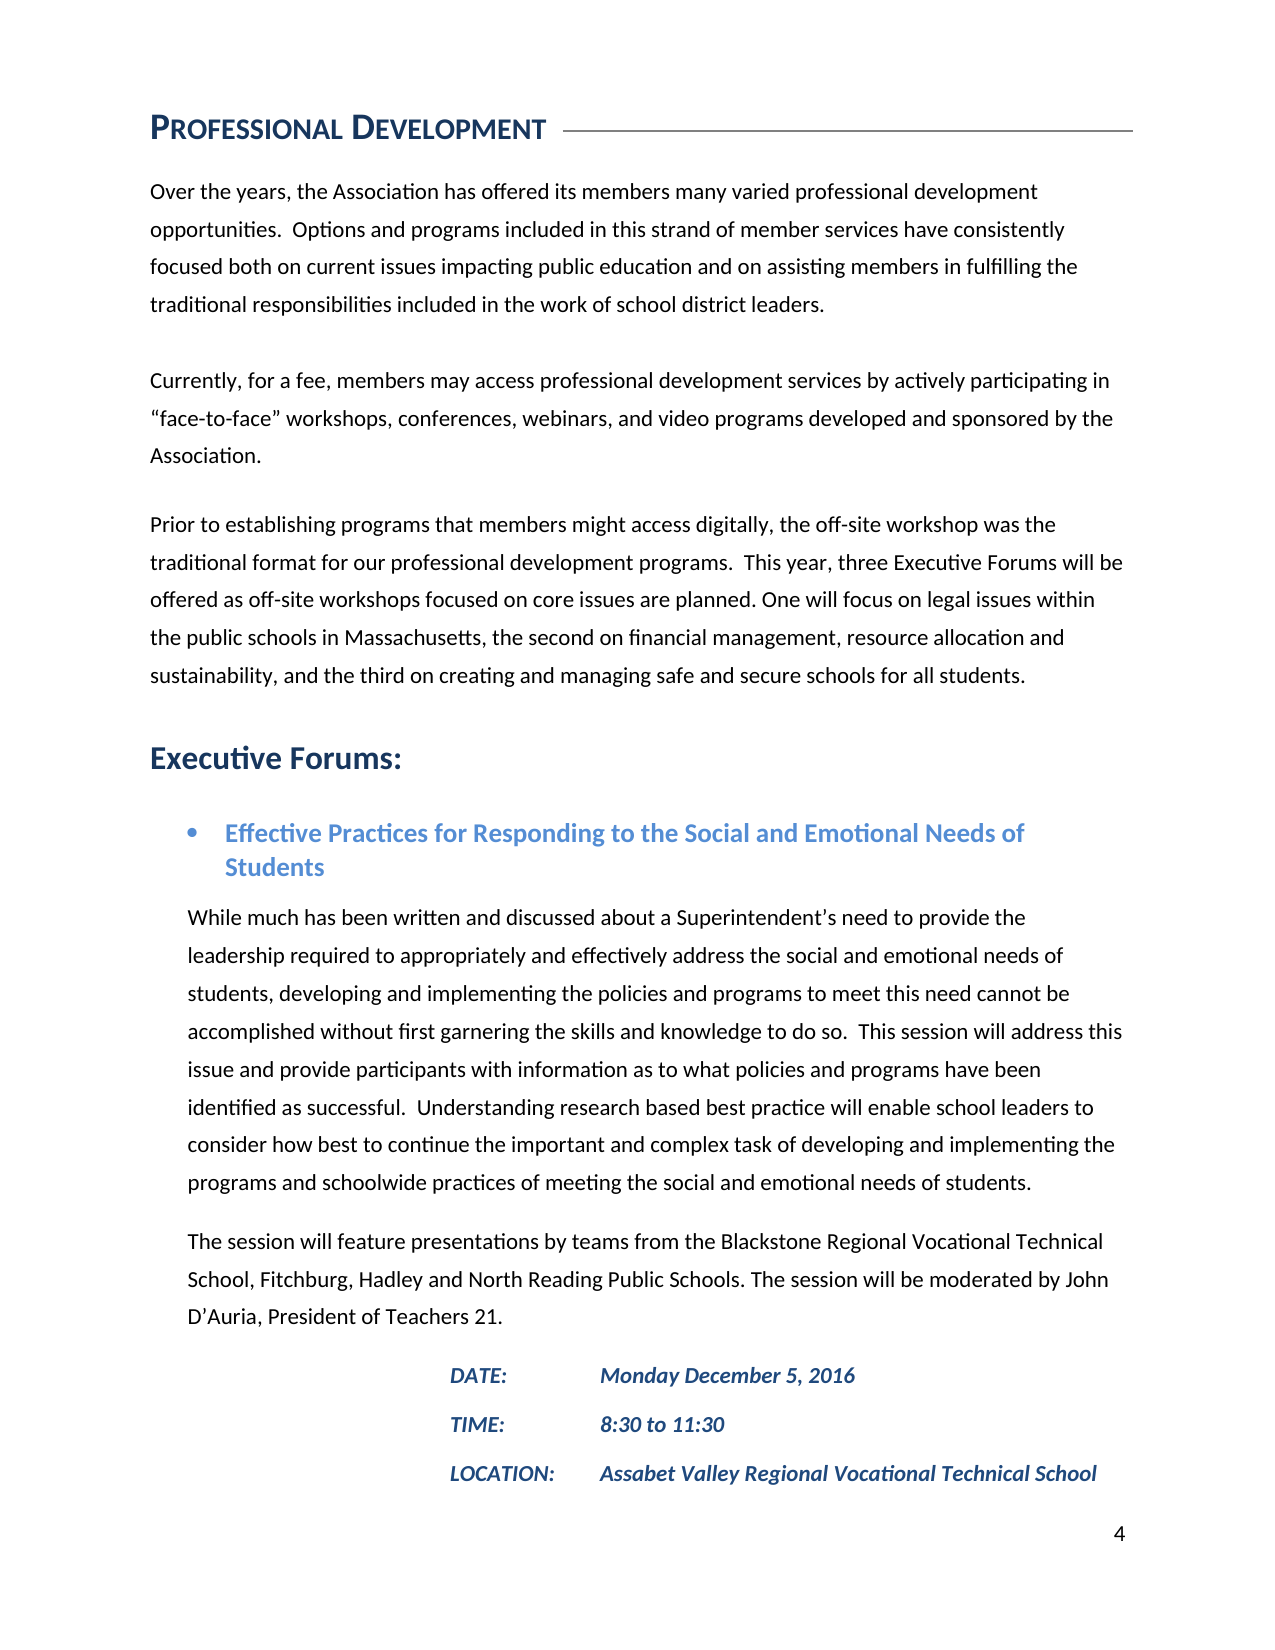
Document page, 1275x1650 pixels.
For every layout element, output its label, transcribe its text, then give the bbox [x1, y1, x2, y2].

text DATE: Monday December 5, 2016 [412, 1361, 1125, 1389]
text While much has been written and discussed about a Superintendent’s need to provide the leadership required to appropriately and effectively address the social and emotional needs of students, developing and implementing the policies and programs to meet this need cannot be accomplished without first garnering the skills and knowledge to do so. This session will address this issue and provide participants with information as to what policies and programs have been identified as successful. Understanding research based best practice will enable school leaders to consider how best to continue the important and complex task of developing and implementing the programs and schoolwide practices of meeting the social and emotional needs of students. [187, 903, 1125, 1196]
text Over the years, the Association has offered its members many varied professional development opportunities. Options and programs included in this strand of member services have consistently focused both on current issues impacting public education and on assisting members in fulfilling the traditional responsibilities included in the work of school district leaders. [150, 177, 1125, 318]
text Currently, for a fee, members may access professional development services by actively participating in “face-to-face” workshops, conferences, webinars, and video programs developed and sponsored by the Association. [150, 366, 1125, 469]
text The session will feature presentations by teams from the Blackstone Regional Vocational Technical School, Fitchburg, Hadley and North Reading Public Schools. The session will be moderated by John D’Auria, President of Teachers 21. [187, 1227, 1125, 1331]
text Prior to establishing programs that members might access digitally, the off-site workshop was the traditional format for our professional development programs. This year, three Executive Forums will be offered as off-site workshops focused on core issues are planned. One will focus on legal issues within the public schools in Massachusetts, the second on financial management, resource allocation and sustainability, and the third on creating and managing safe and secure schools for all students. [150, 510, 1125, 689]
text Professional Development [150, 103, 1125, 149]
text Executive Forums: [150, 737, 1125, 777]
text TIME: 8:30 to 11:30 [412, 1410, 1125, 1438]
text LOCATION: Assabet Valley Regional Vocational Technical School [412, 1459, 1125, 1487]
list Effective Practices for Responding to the Social and Emotional Needs of Students [187, 817, 1125, 883]
